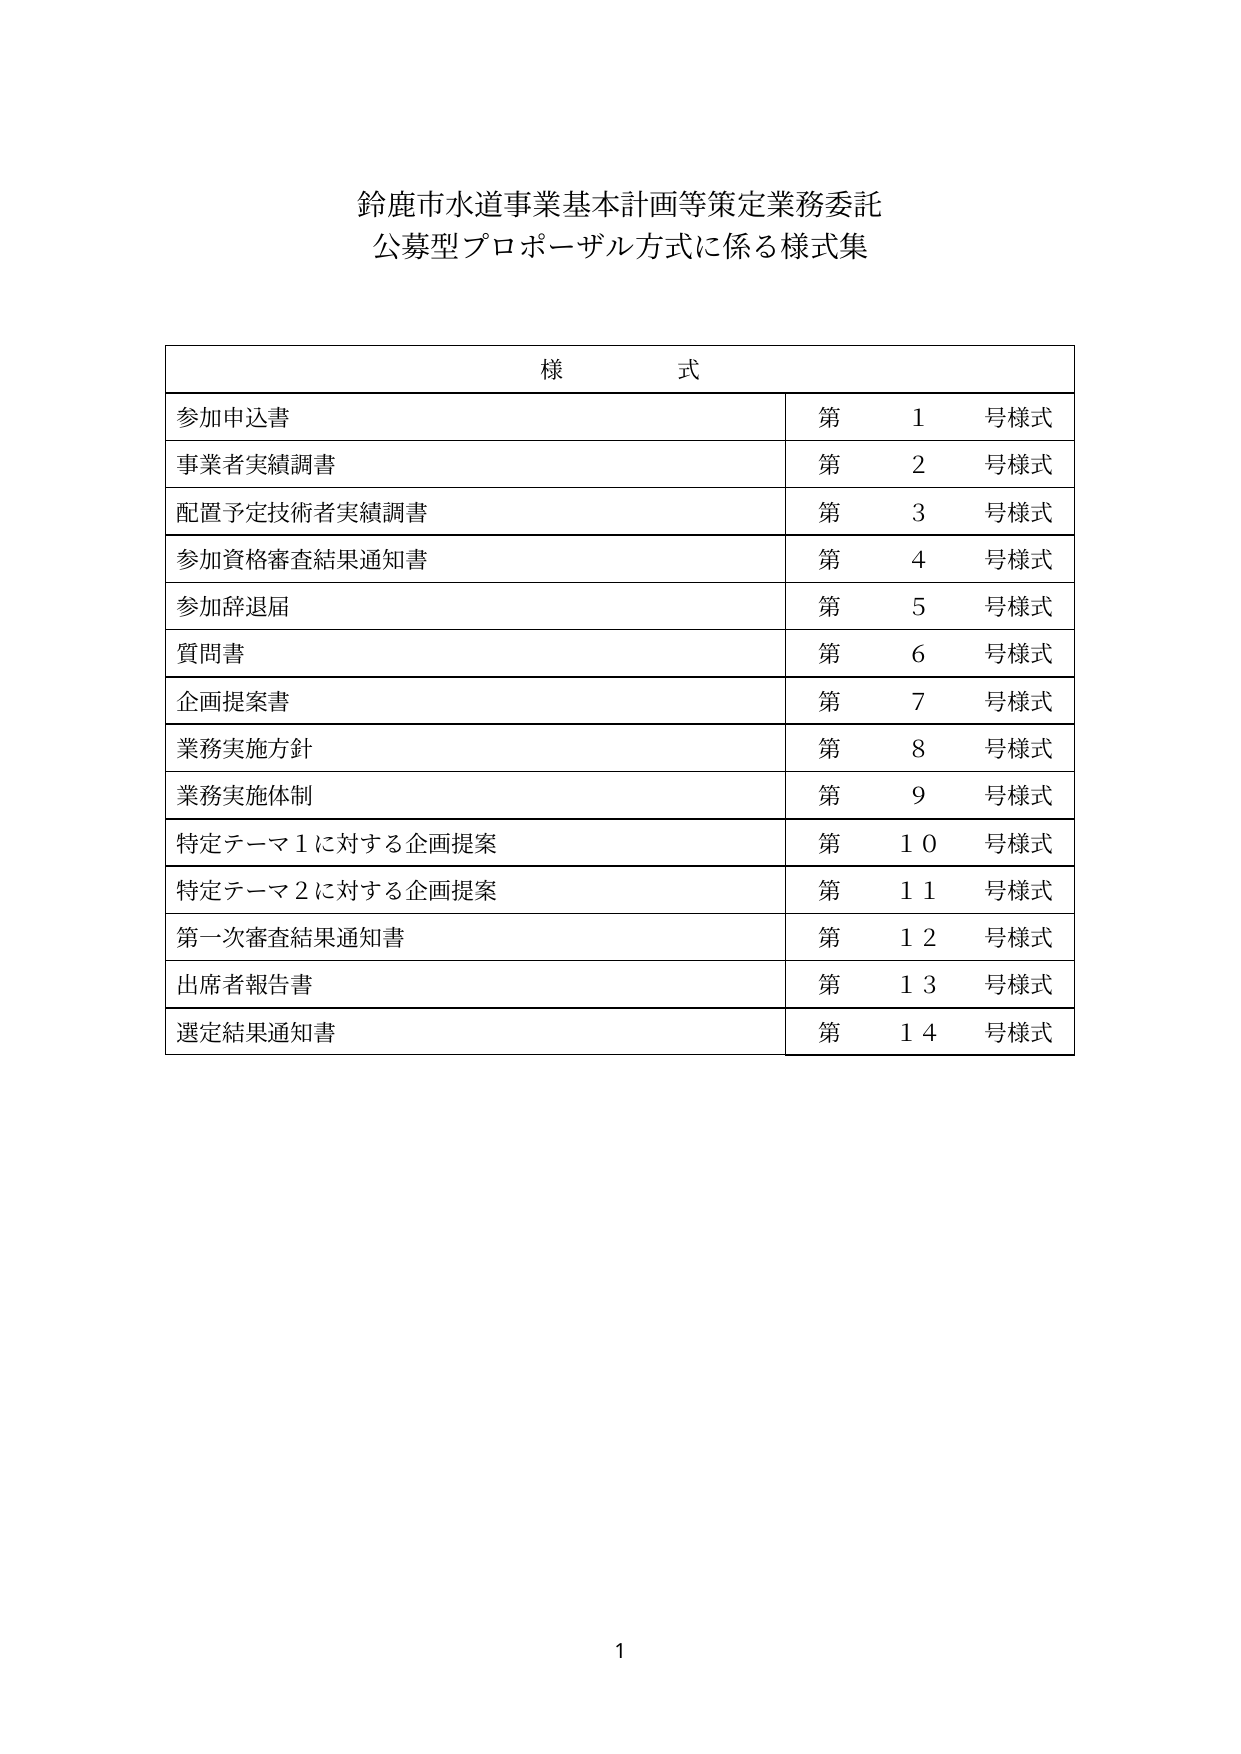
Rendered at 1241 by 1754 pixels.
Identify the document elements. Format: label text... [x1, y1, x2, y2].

table_cell 第 [786, 820, 874, 865]
table_cell １２ [874, 914, 963, 960]
table_cell １４ [874, 1009, 963, 1054]
table_cell 質問書 [166, 630, 785, 676]
table_cell 特定テーマ２に対する企画提案 [166, 867, 785, 912]
table_cell 号様式 [963, 394, 1074, 439]
table_cell 号様式 [963, 867, 1074, 912]
table_cell １ [874, 394, 963, 439]
table_cell 号様式 [963, 536, 1074, 581]
table_cell 選定結果通知書 [166, 1009, 785, 1054]
table_cell 業務実施方針 [166, 725, 785, 771]
table_cell 号様式 [963, 583, 1074, 629]
table_cell 第 [786, 725, 874, 771]
text 鈴鹿市水道事業基本計画等策定業務委託 [148, 182, 1092, 224]
table_cell 事業者実績調書 [166, 441, 785, 487]
table_cell 出席者報告書 [166, 961, 785, 1007]
table_cell 号様式 [963, 678, 1074, 723]
table_cell 号様式 [963, 820, 1074, 865]
table_cell 参加辞退届 [166, 583, 785, 629]
table_cell ７ [874, 678, 963, 723]
table_cell 第 [786, 867, 874, 912]
table_cell ２ [874, 441, 963, 487]
table_cell 第 [786, 441, 874, 487]
table_cell 号様式 [963, 1009, 1074, 1054]
table_cell 号様式 [963, 772, 1074, 818]
table_cell ８ [874, 725, 963, 771]
table_header 様 式 [166, 346, 1074, 392]
table_cell ９ [874, 772, 963, 818]
table_cell 号様式 [963, 441, 1074, 487]
table_cell 第 [786, 536, 874, 581]
table_cell 特定テーマ１に対する企画提案 [166, 820, 785, 865]
table_cell 号様式 [963, 961, 1074, 1007]
table_cell 第 [786, 630, 874, 676]
table_cell 号様式 [963, 630, 1074, 676]
table_cell 号様式 [963, 725, 1074, 771]
text 公募型プロポーザル方式に係る様式集 [148, 224, 1092, 266]
table_cell ３ [874, 488, 963, 534]
table_cell 参加資格審査結果通知書 [166, 536, 785, 581]
table_cell ５ [874, 583, 963, 629]
table_cell 第 [786, 583, 874, 629]
table_cell １３ [874, 961, 963, 1007]
table_cell 第 [786, 961, 874, 1007]
table_cell 号様式 [963, 914, 1074, 960]
table_cell 配置予定技術者実績調書 [166, 488, 785, 534]
table_cell 第一次審査結果通知書 [166, 914, 785, 960]
table_cell 参加申込書 [166, 394, 785, 439]
table_cell 号様式 [963, 488, 1074, 534]
table_cell 第 [786, 914, 874, 960]
table_cell １１ [874, 867, 963, 912]
table_cell ６ [874, 630, 963, 676]
table_cell １０ [874, 820, 963, 865]
table_cell 第 [786, 1009, 874, 1054]
table_cell 第 [786, 772, 874, 818]
table_cell 第 [786, 394, 874, 439]
table_cell 企画提案書 [166, 678, 785, 723]
table_cell 業務実施体制 [166, 772, 785, 818]
table_cell 第 [786, 488, 874, 534]
table_cell ４ [874, 536, 963, 581]
table_cell 第 [786, 678, 874, 723]
